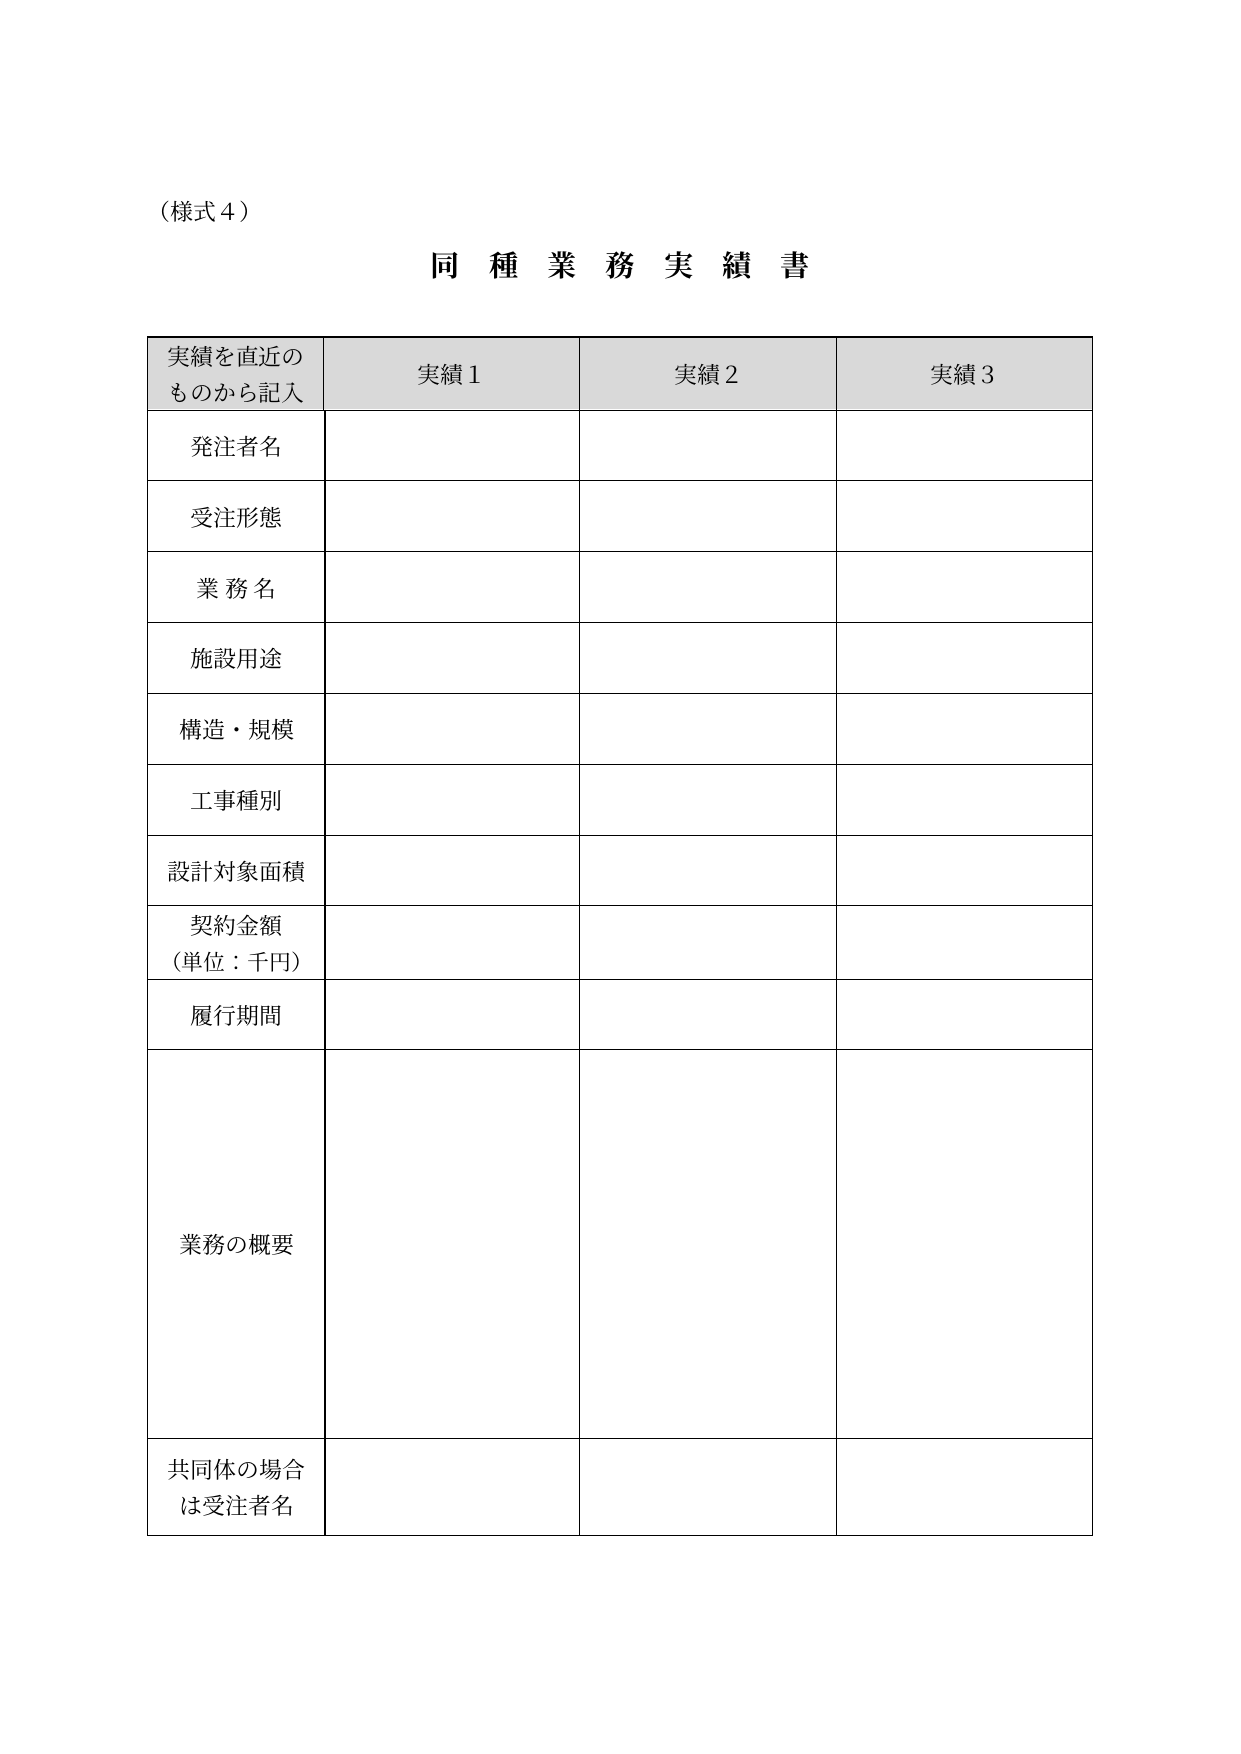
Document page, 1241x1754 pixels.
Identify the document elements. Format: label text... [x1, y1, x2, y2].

table_cell [580, 623, 836, 693]
table_cell [326, 1050, 579, 1437]
table_cell [326, 623, 579, 693]
table_cell [580, 1439, 836, 1535]
table_cell 設計対象面積 [148, 836, 324, 905]
table_cell [580, 411, 836, 480]
table_cell 契約金額 （単位：千円） [148, 906, 324, 978]
table_cell [837, 552, 1092, 622]
table_header 実績を直近のものから記入 [148, 338, 323, 409]
table_cell [837, 481, 1092, 551]
table_header 実績１ [324, 338, 579, 409]
table_cell 共同体の場合は受注者名 [148, 1439, 324, 1535]
table_cell 施設用途 [148, 623, 324, 693]
table_cell [326, 552, 579, 622]
table_cell [837, 694, 1092, 764]
table_cell [580, 694, 836, 764]
table_cell [837, 1050, 1092, 1437]
table_cell [326, 836, 579, 905]
table_cell [326, 765, 579, 834]
table_cell [837, 980, 1092, 1049]
table_cell 業務の概要 [148, 1050, 324, 1437]
table_cell 構造・規模 [148, 694, 324, 764]
table_cell [837, 623, 1092, 693]
table_cell [326, 980, 579, 1049]
table_cell 受注形態 [148, 481, 324, 551]
table_cell [580, 1050, 836, 1437]
table_cell [580, 552, 836, 622]
table_cell [326, 906, 579, 978]
table_cell [580, 980, 836, 1049]
table_header 実績２ [580, 338, 836, 409]
table_cell 業 務 名 [148, 552, 324, 622]
table_cell [580, 836, 836, 905]
table_cell [326, 481, 579, 551]
table_cell [326, 1439, 579, 1535]
table_header 実績３ [837, 338, 1092, 409]
table_cell [837, 906, 1092, 978]
table_cell 履行期間 [148, 980, 324, 1049]
table_cell 工事種別 [148, 765, 324, 834]
table_cell [580, 765, 836, 834]
table_cell [326, 411, 579, 480]
table_cell [580, 906, 836, 978]
text 同 種 業 務 実 績 書 [148, 228, 1092, 300]
table_cell [837, 1439, 1092, 1535]
text （様式４） [148, 192, 1092, 228]
table_cell [837, 765, 1092, 834]
table_cell 発注者名 [148, 411, 324, 480]
table_cell [580, 481, 836, 551]
table_cell [837, 411, 1092, 480]
table_cell [326, 694, 579, 764]
table_cell [837, 836, 1092, 905]
